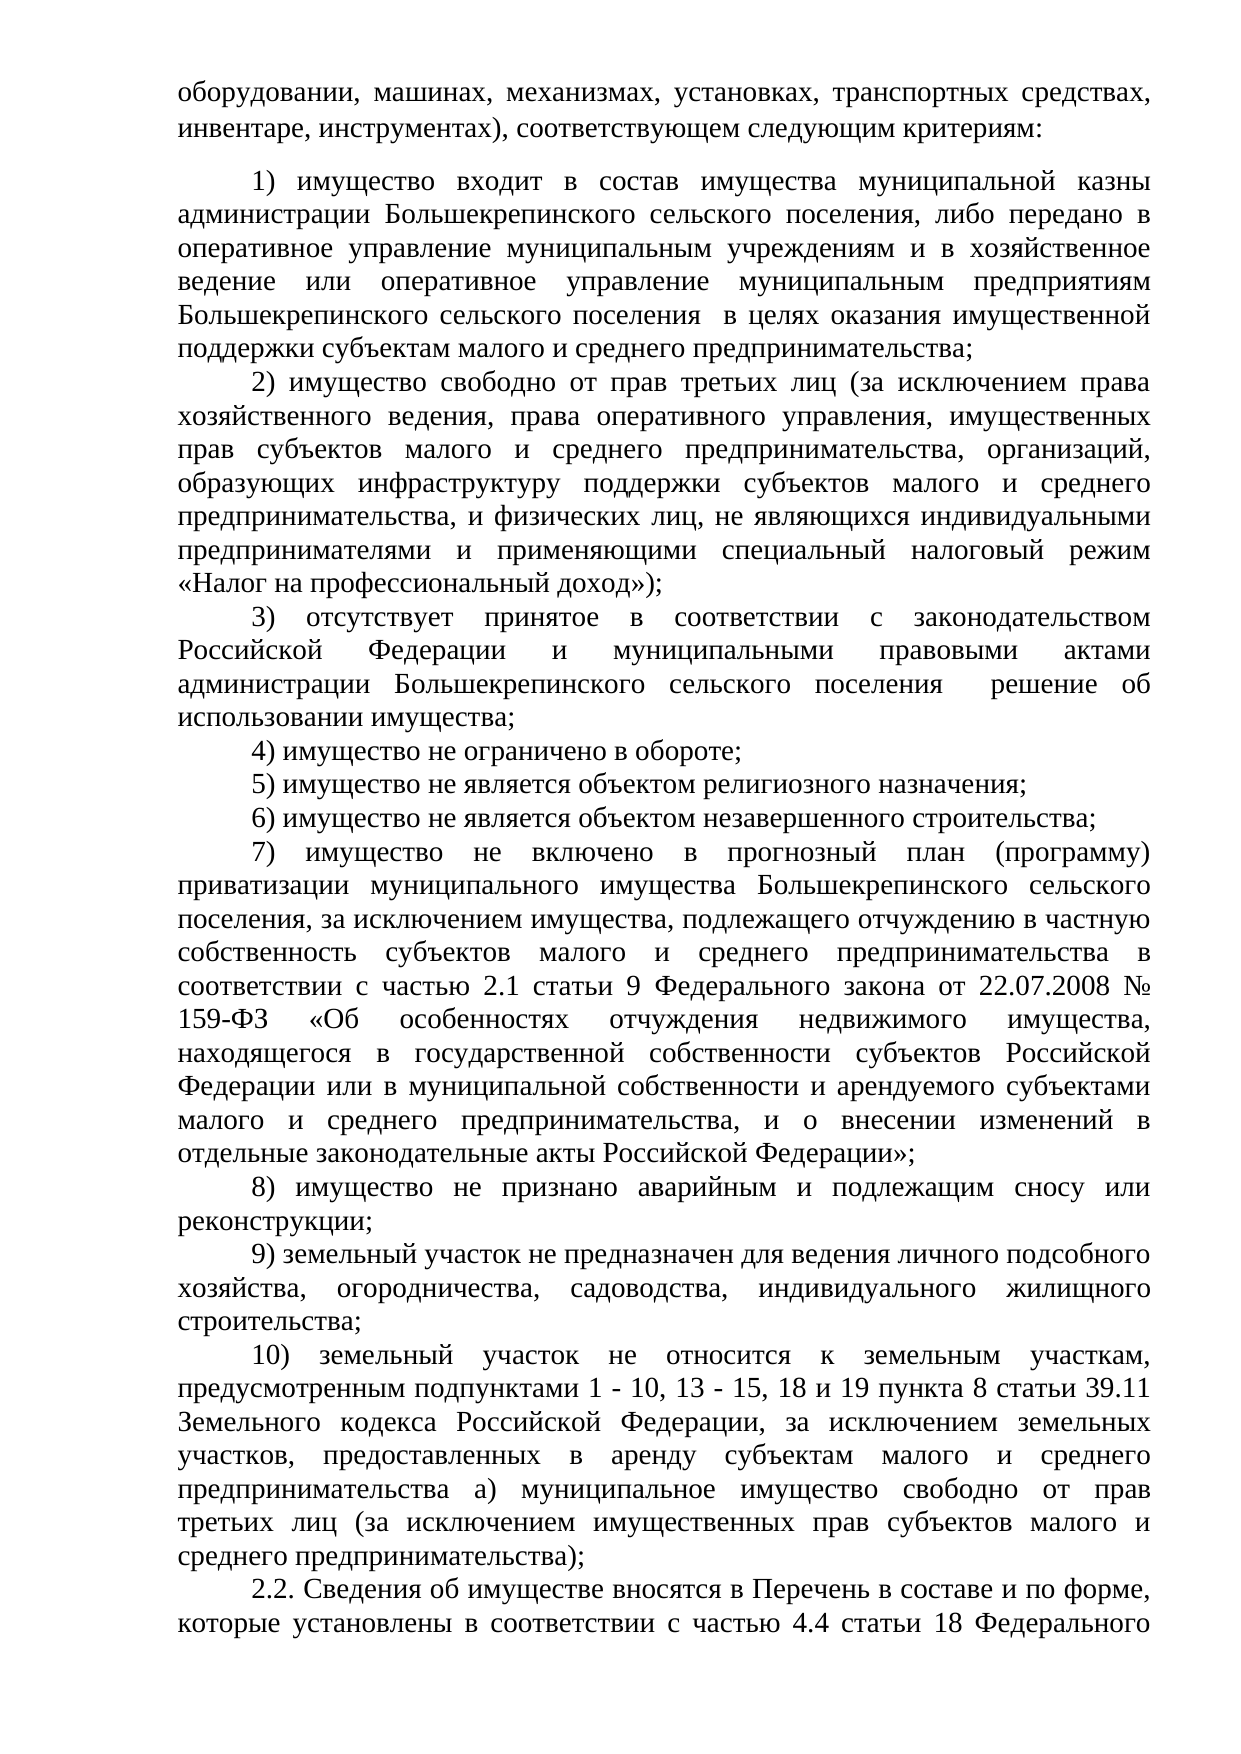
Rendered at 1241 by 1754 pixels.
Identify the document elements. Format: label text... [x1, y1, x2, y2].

text 4) имущество не ограничено в обороте; [177, 733, 1152, 767]
text 10) земельный участок не относится к земельным участкам, предусмотренным подпунктами 1 - 10, 13 - 15, 18 и 19 пункта 8 статьи 39.11 Земельного кодекса Российской Федерации, за исключением земельных участков, предоставленных в аренду субъектам малого и среднего предпринимательства а) муниципальное имущество свободно от прав третьих лиц (за исключением имущественных прав субъектов малого и среднего предпринимательства); [177, 1337, 1152, 1572]
text 1) имущество входит в состав имущества муниципальной казны администрации Большекрепинского сельского поселения, либо передано в оперативное управление муниципальным учреждениям и в хозяйственное ведение или оперативное управление муниципальным предприятиям Большекрепинского сельского поселения в целях оказания имущественной поддержки субъектам малого и среднего предпринимательства; [177, 163, 1152, 364]
text 9) земельный участок не предназначен для ведения личного подсобного хозяйства, огородничества, садоводства, индивидуального жилищного строительства; [177, 1236, 1152, 1337]
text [177, 74, 1152, 143]
text 8) имущество не признано аварийным и подлежащим сносу или реконструкции; [177, 1169, 1152, 1236]
text 7) имущество не включено в прогнозный план (программу) приватизации муниципального имущества Большекрепинского сельского поселения, за исключением имущества, подлежащего отчуждению в частную собственность субъектов малого и среднего предпринимательства в соответствии с частью 2.1 статьи 9 Федерального закона от 22.07.2008 № 159-ФЗ «Об особенностях отчуждения недвижимого имущества, находящегося в государственной собственности субъектов Российской Федерации или в муниципальной собственности и арендуемого субъектами малого и среднего предпринимательства, и о внесении изменений в отдельные законодательные акты Российской Федерации»; [177, 834, 1152, 1169]
text 3) отсутствует принятое в соответствии с законодательством Российской Федерации и муниципальными правовыми актами администрации Большекрепинского сельского поселения решение об использовании имущества; [177, 599, 1152, 733]
text 6) имущество не является объектом незавершенного строительства; [177, 800, 1152, 834]
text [177, 1572, 1152, 1639]
text 5) имущество не является объектом религиозного назначения; [177, 767, 1152, 800]
text 2) имущество свободно от прав третьих лиц (за исключением права хозяйственного ведения, права оперативного управления, имущественных прав субъектов малого и среднего предпринимательства, организаций, образующих инфраструктуру поддержки субъектов малого и среднего предпринимательства, и физических лиц, не являющихся индивидуальными предпринимателями и применяющими специальный налоговый режим «Налог на профессиональный доход»); [177, 364, 1152, 599]
